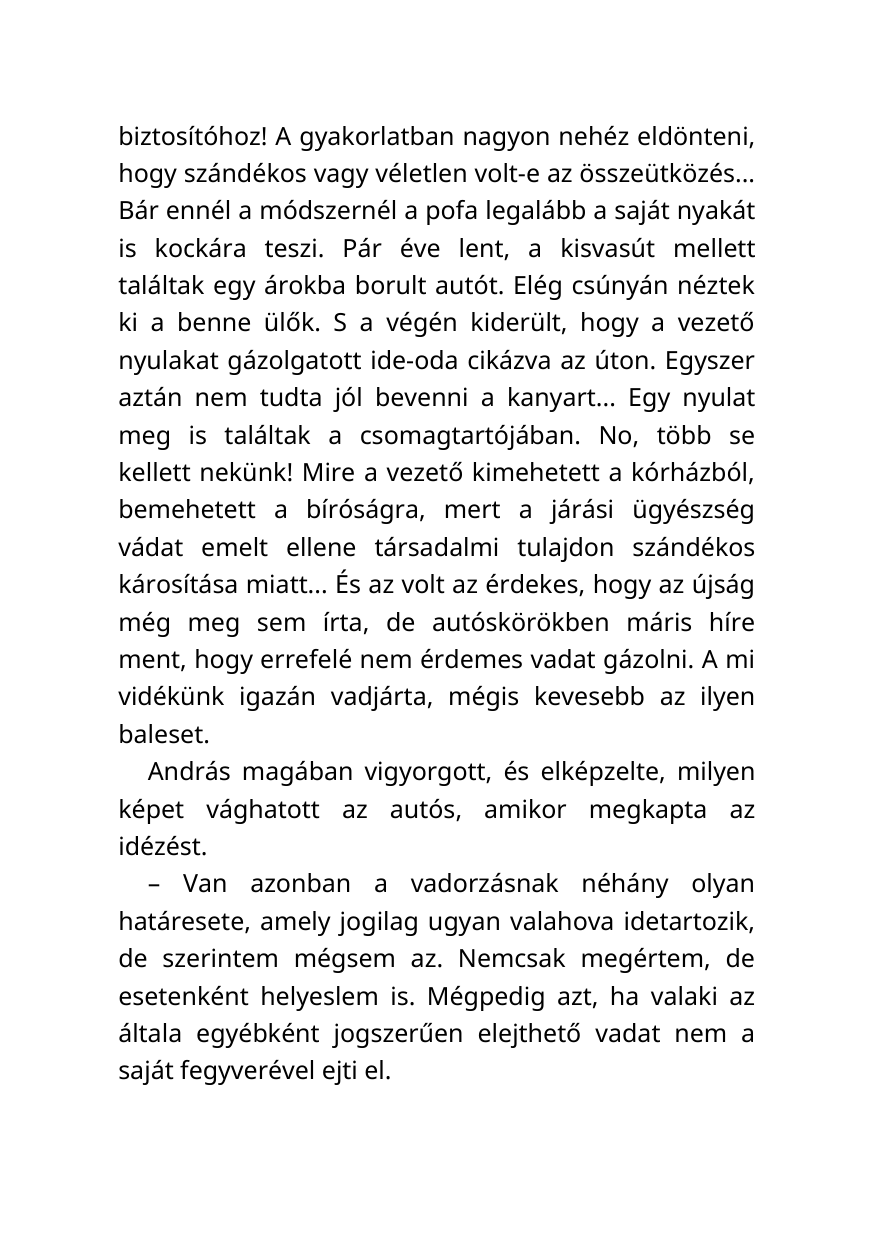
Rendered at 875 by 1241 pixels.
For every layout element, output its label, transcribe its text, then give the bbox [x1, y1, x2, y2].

text – Van azonban a vadorzásnak néhány olyan határesete, amely jogilag ugyan valahova idetartozik, de szerintem mégsem az. Nemcsak megértem, de esetenként helyeslem is. Mégpedig azt, ha valaki az általa egyébként jogszerűen elejthető vadat nem a saját fegyverével ejti el. [118, 866, 756, 1087]
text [118, 118, 756, 751]
text András magában vigyorgott, és elképzelte, milyen képet vághatott az autós, amikor megkapta az idézést. [118, 754, 756, 863]
